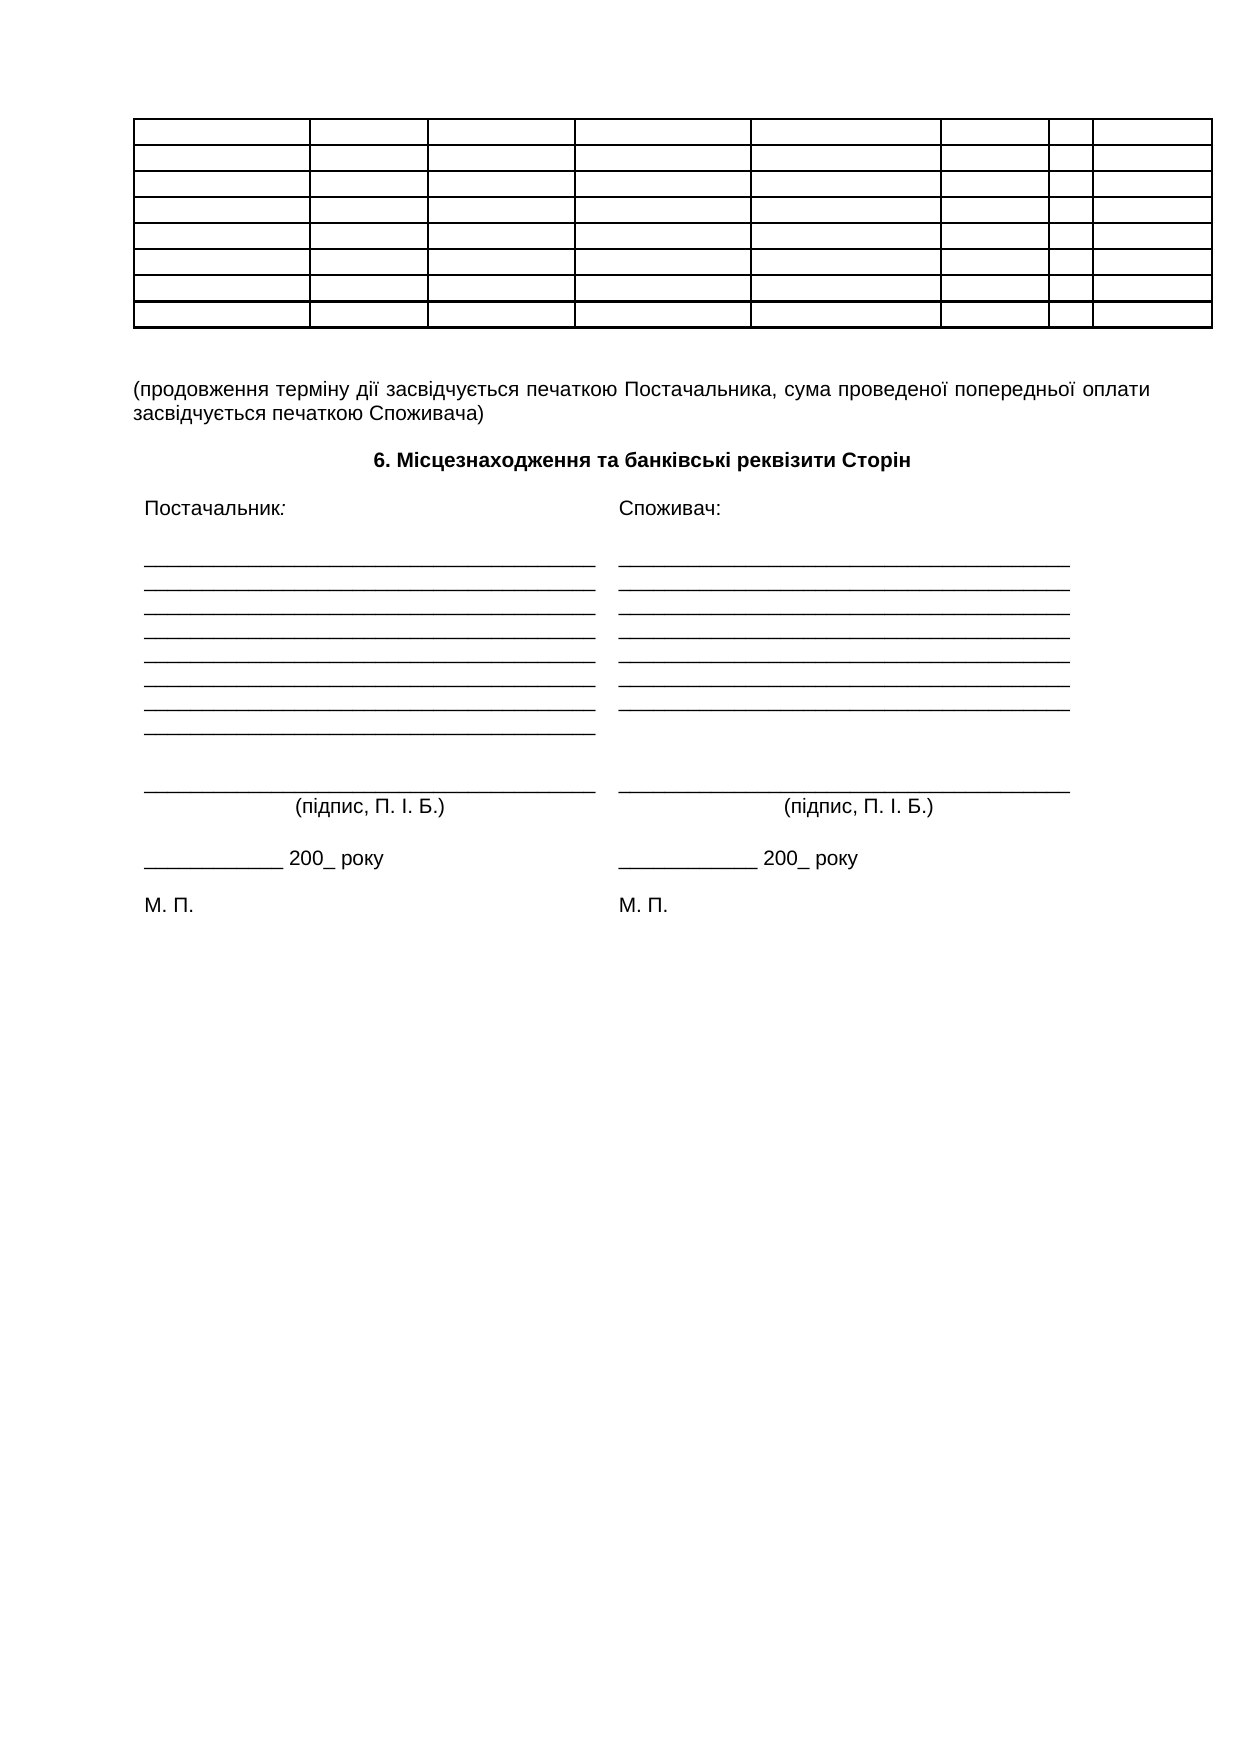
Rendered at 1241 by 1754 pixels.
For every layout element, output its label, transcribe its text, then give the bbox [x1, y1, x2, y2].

table_cell [1094, 120, 1211, 144]
table_cell [942, 172, 1048, 196]
table_cell [752, 120, 940, 144]
table_cell [135, 172, 309, 196]
table_header Споживач: _______________________________________ _______________________________________ _______________________________________ _______________________________________ _______________________________________ _______________________________________ _______________________________________ [607, 496, 1111, 746]
table_cell [752, 146, 940, 170]
table_cell [135, 120, 309, 144]
table_cell [752, 198, 940, 222]
table_cell [1094, 250, 1211, 274]
table_cell [576, 250, 750, 274]
table_cell [942, 198, 1048, 222]
table_cell [429, 276, 574, 300]
table_cell [576, 198, 750, 222]
table_cell [576, 276, 750, 300]
table_cell [135, 303, 309, 326]
table_cell [1050, 250, 1092, 274]
table_cell [942, 276, 1048, 300]
table_cell [311, 198, 427, 222]
table_cell [311, 276, 427, 300]
table_cell [311, 224, 427, 248]
table_cell [429, 172, 574, 196]
table_cell [752, 250, 940, 274]
table_cell [576, 146, 750, 170]
table_cell ____________ 200_ року М. П. [133, 821, 607, 923]
table_cell [576, 120, 750, 144]
table_cell [1094, 303, 1211, 326]
table_cell ____________ 200_ року М. П. [607, 821, 1111, 923]
table_cell [1050, 198, 1092, 222]
table_cell [135, 276, 309, 300]
table_cell _______________________________________ (підпис, П. І. Б.) [607, 746, 1111, 821]
table_cell [1050, 172, 1092, 196]
table_cell [311, 146, 427, 170]
table_cell [429, 120, 574, 144]
table_cell [942, 303, 1048, 326]
table_cell [942, 250, 1048, 274]
table_cell [311, 250, 427, 274]
table_cell [135, 146, 309, 170]
table_cell [429, 146, 574, 170]
table_cell [429, 250, 574, 274]
table_cell [1094, 224, 1211, 248]
table_cell [1050, 276, 1092, 300]
table_cell [752, 276, 940, 300]
table_cell [135, 198, 309, 222]
table_cell [1094, 276, 1211, 300]
table_cell [1050, 146, 1092, 170]
table_cell [429, 303, 574, 326]
table_cell [1094, 146, 1211, 170]
table_cell [311, 303, 427, 326]
table_cell [1094, 198, 1211, 222]
table_cell [429, 198, 574, 222]
table_cell [942, 120, 1048, 144]
text 6. Місцезнаходження та банківські реквізити Сторін [133, 448, 1152, 472]
table_cell [752, 172, 940, 196]
table_cell [576, 303, 750, 326]
table_cell _______________________________________ (підпис, П. І. Б.) [133, 746, 607, 821]
table_cell [942, 224, 1048, 248]
table_cell [135, 250, 309, 274]
table_cell [1050, 224, 1092, 248]
table_cell [429, 224, 574, 248]
table_cell [576, 172, 750, 196]
table_cell [311, 120, 427, 144]
table_cell [1094, 172, 1211, 196]
table_cell [752, 224, 940, 248]
table_cell [752, 303, 940, 326]
table_cell [311, 172, 427, 196]
table_cell [942, 146, 1048, 170]
table_cell [1050, 120, 1092, 144]
table_cell [1050, 303, 1092, 326]
table_cell [135, 224, 309, 248]
table_header Постачальник: _______________________________________ _______________________________________ _______________________________________ _______________________________________ _______________________________________ _______________________________________ _______________________________________ _______________________________________ [133, 496, 607, 746]
table_cell [576, 224, 750, 248]
text (продовження терміну дії засвідчується печаткою Постачальника, сума проведеної попередньої оплати засвідчується печаткою Споживача) [133, 376, 1152, 424]
